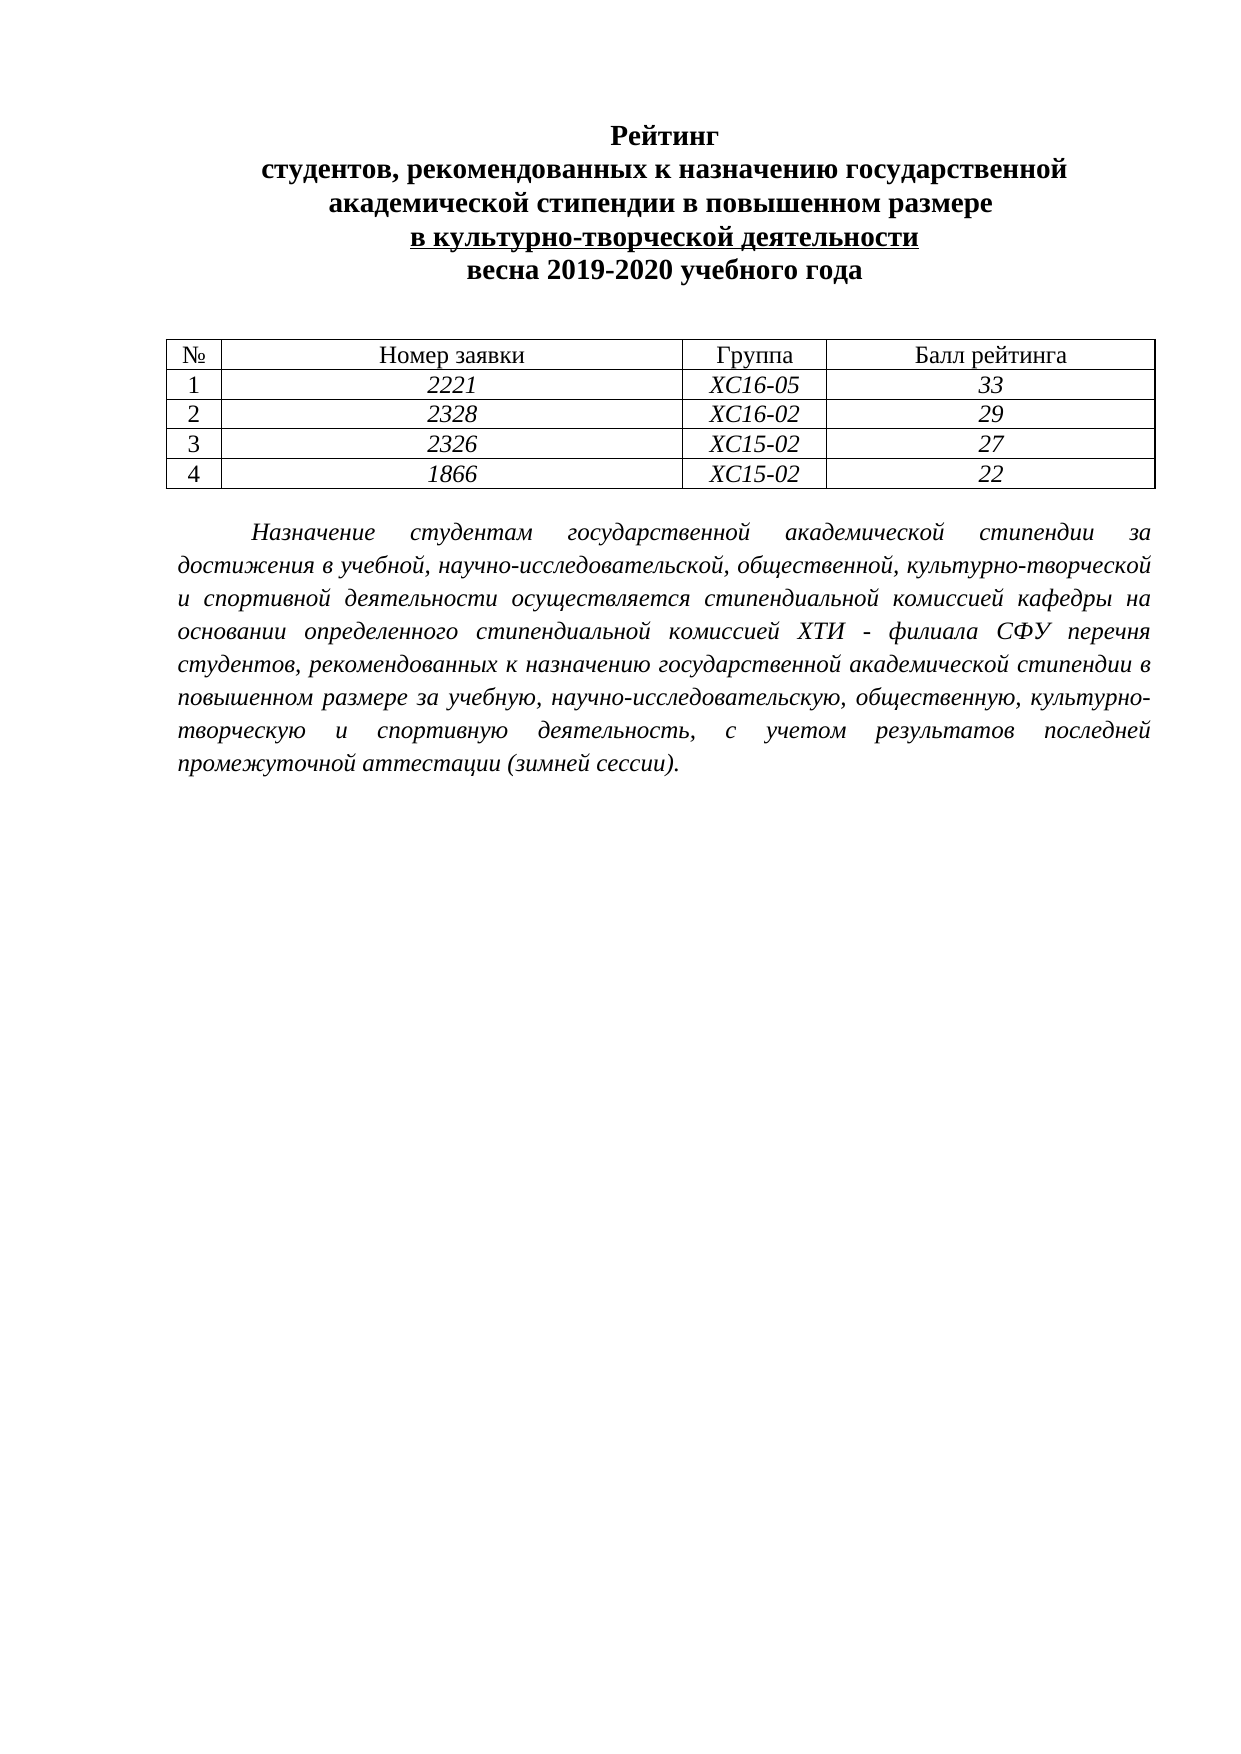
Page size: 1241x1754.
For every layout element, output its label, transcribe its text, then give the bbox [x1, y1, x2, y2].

table_cell 1866 [222, 459, 682, 488]
table_cell 27 [827, 429, 1154, 458]
text студентов, рекомендованных к назначению государственной академической стипендии в повышенном размере [177, 152, 1152, 219]
table_cell 2221 [222, 370, 682, 398]
table_header Группа [683, 340, 826, 369]
table_cell 1 [167, 370, 221, 398]
table_cell 22 [827, 459, 1154, 488]
table_cell ХС15-02 [683, 459, 826, 488]
text Назначение студентам государственной академической стипендии за достижения в учебной, научно-исследовательской, общественной, культурно-творческой и спортивной деятельности осуществляется стипендиальной комиссией кафедры на основании определенного стипендиальной комиссией ХТИ - филиала СФУ перечня студентов, рекомендованных к назначению государственной академической стипендии в повышенном размере за учебную, научно-исследовательскую, общественную, культурно-творческую и спортивную деятельность, с учетом результатов последней промежуточной аттестации (зимней сессии). [177, 517, 1152, 777]
table_cell 4 [167, 459, 221, 488]
table_header Номер заявки [222, 340, 682, 369]
table_cell 29 [827, 400, 1154, 428]
text в культурно-творческой деятельности [177, 219, 1152, 252]
text весна 2019-2020 учебного года [177, 252, 1152, 286]
table_cell 3 [167, 429, 221, 458]
table_cell ХС15-02 [683, 429, 826, 458]
table_header Балл рейтинга [827, 340, 1154, 369]
table_cell ХС16-02 [683, 400, 826, 428]
table_cell 2 [167, 400, 221, 428]
table_cell 33 [827, 370, 1154, 398]
table_cell ХС16-05 [683, 370, 826, 398]
table_cell 2326 [222, 429, 682, 458]
text Рейтинг [177, 118, 1152, 152]
table_cell 2328 [222, 400, 682, 428]
table_header № [167, 340, 221, 369]
